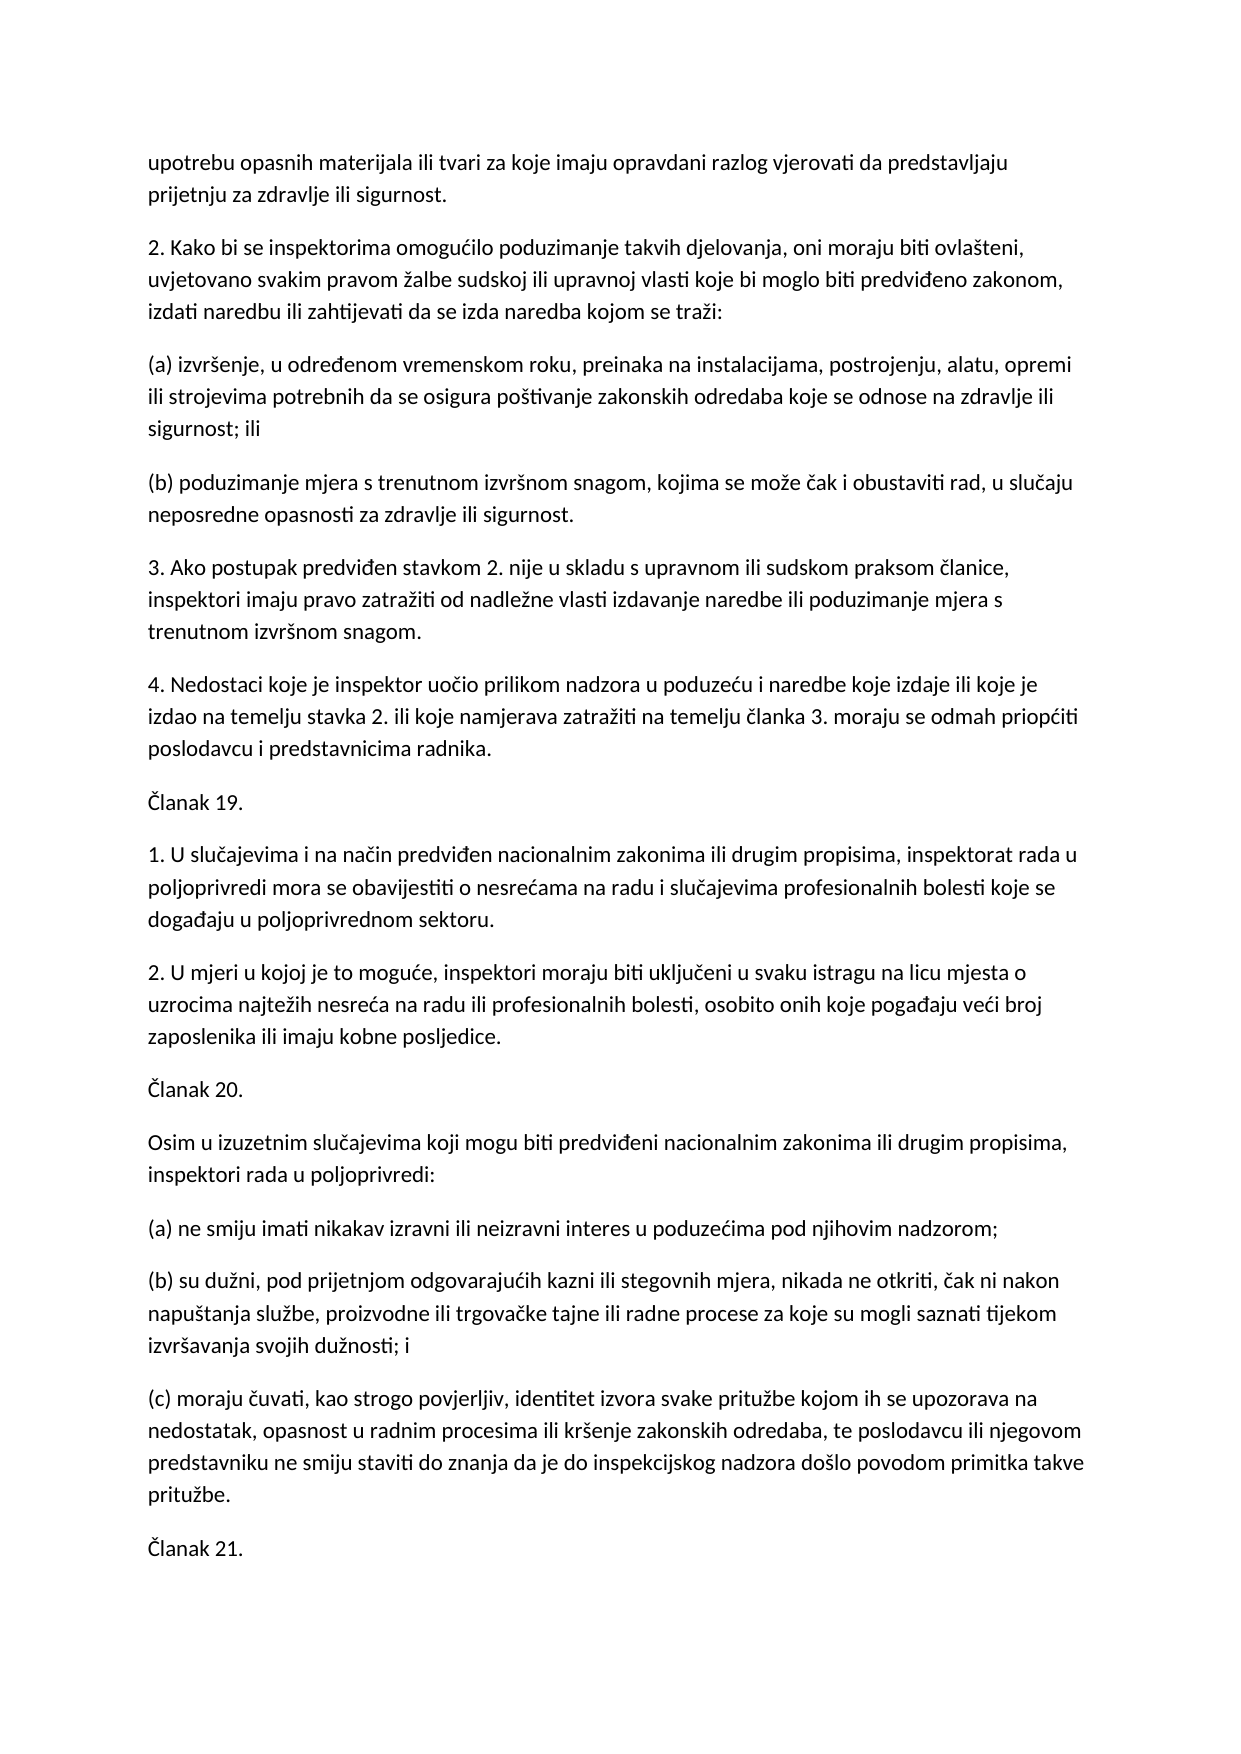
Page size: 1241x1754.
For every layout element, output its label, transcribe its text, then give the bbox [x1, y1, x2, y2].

text Članak 19. [148, 788, 1093, 816]
text (a) izvršenje, u određenom vremenskom roku, preinaka na instalacijama, postrojenju, alatu, opremi ili strojevima potrebnih da se osigura poštivanje zakonskih odredaba koje se odnose na zdravlje ili sigurnost; ili [148, 350, 1093, 443]
text 2. U mjeri u kojoj je to moguće, inspektori moraju biti uključeni u svaku istragu na licu mjesta o uzrocima najtežih nesreća na radu ili profesionalnih bolesti, osobito onih koje pogađaju veći broj zaposlenika ili imaju kobne posljedice. [148, 958, 1093, 1050]
text (b) poduzimanje mjera s trenutnom izvršnom snagom, kojima se može čak i obustaviti rad, u slučaju neposredne opasnosti za zdravlje ili sigurnost. [148, 468, 1093, 528]
text 1. U slučajevima i na način predviđen nacionalnim zakonima ili drugim propisima, inspektorat rada u poljoprivredi mora se obavijestiti o nesrećama na radu i slučajevima profesionalnih bolesti koje se događaju u poljoprivrednom sektoru. [148, 841, 1093, 933]
text 4. Nedostaci koje je inspektor uočio prilikom nadzora u poduzeću i naredbe koje izdaje ili koje je izdao na temelju stavka 2. ili koje namjerava zatražiti na temelju članka 3. moraju se odmah priopćiti poslodavcu i predstavnicima radnika. [148, 670, 1093, 763]
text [148, 148, 1093, 208]
text (c) moraju čuvati, kao strogo povjerljiv, identitet izvora svake pritužbe kojom ih se upozorava na nedostatak, opasnost u radnim procesima ili kršenje zakonskih odredaba, te poslodavcu ili njegovom predstavniku ne smiju staviti do znanja da je do inspekcijskog nadzora došlo povodom primitka takve pritužbe. [148, 1384, 1093, 1509]
text Osim u izuzetnim slučajevima koji mogu biti predviđeni nacionalnim zakonima ili drugim propisima, inspektori rada u poljoprivredi: [148, 1128, 1093, 1189]
text (b) su dužni, pod prijetnjom odgovarajućih kazni ili stegovnih mjera, nikada ne otkriti, čak ni nakon napuštanja službe, proizvodne ili trgovačke tajne ili radne procese za koje su mogli saznati tijekom izvršavanja svojih dužnosti; i [148, 1267, 1093, 1359]
text (a) ne smiju imati nikakav izravni ili neizravni interes u poduzećima pod njihovim nadzorom; [148, 1214, 1093, 1242]
text Članak 21. [148, 1534, 1093, 1562]
text Članak 20. [148, 1075, 1093, 1103]
text 3. Ako postupak predviđen stavkom 2. nije u skladu s upravnom ili sudskom praksom članice, inspektori imaju pravo zatražiti od nadležne vlasti izdavanje naredbe ili poduzimanje mjera s trenutnom izvršnom snagom. [148, 553, 1093, 645]
text 2. Kako bi se inspektorima omogućilo poduzimanje takvih djelovanja, oni moraju biti ovlašteni, uvjetovano svakim pravom žalbe sudskoj ili upravnoj vlasti koje bi moglo biti predviđeno zakonom, izdati naredbu ili zahtijevati da se izda naredba kojom se traži: [148, 233, 1093, 325]
